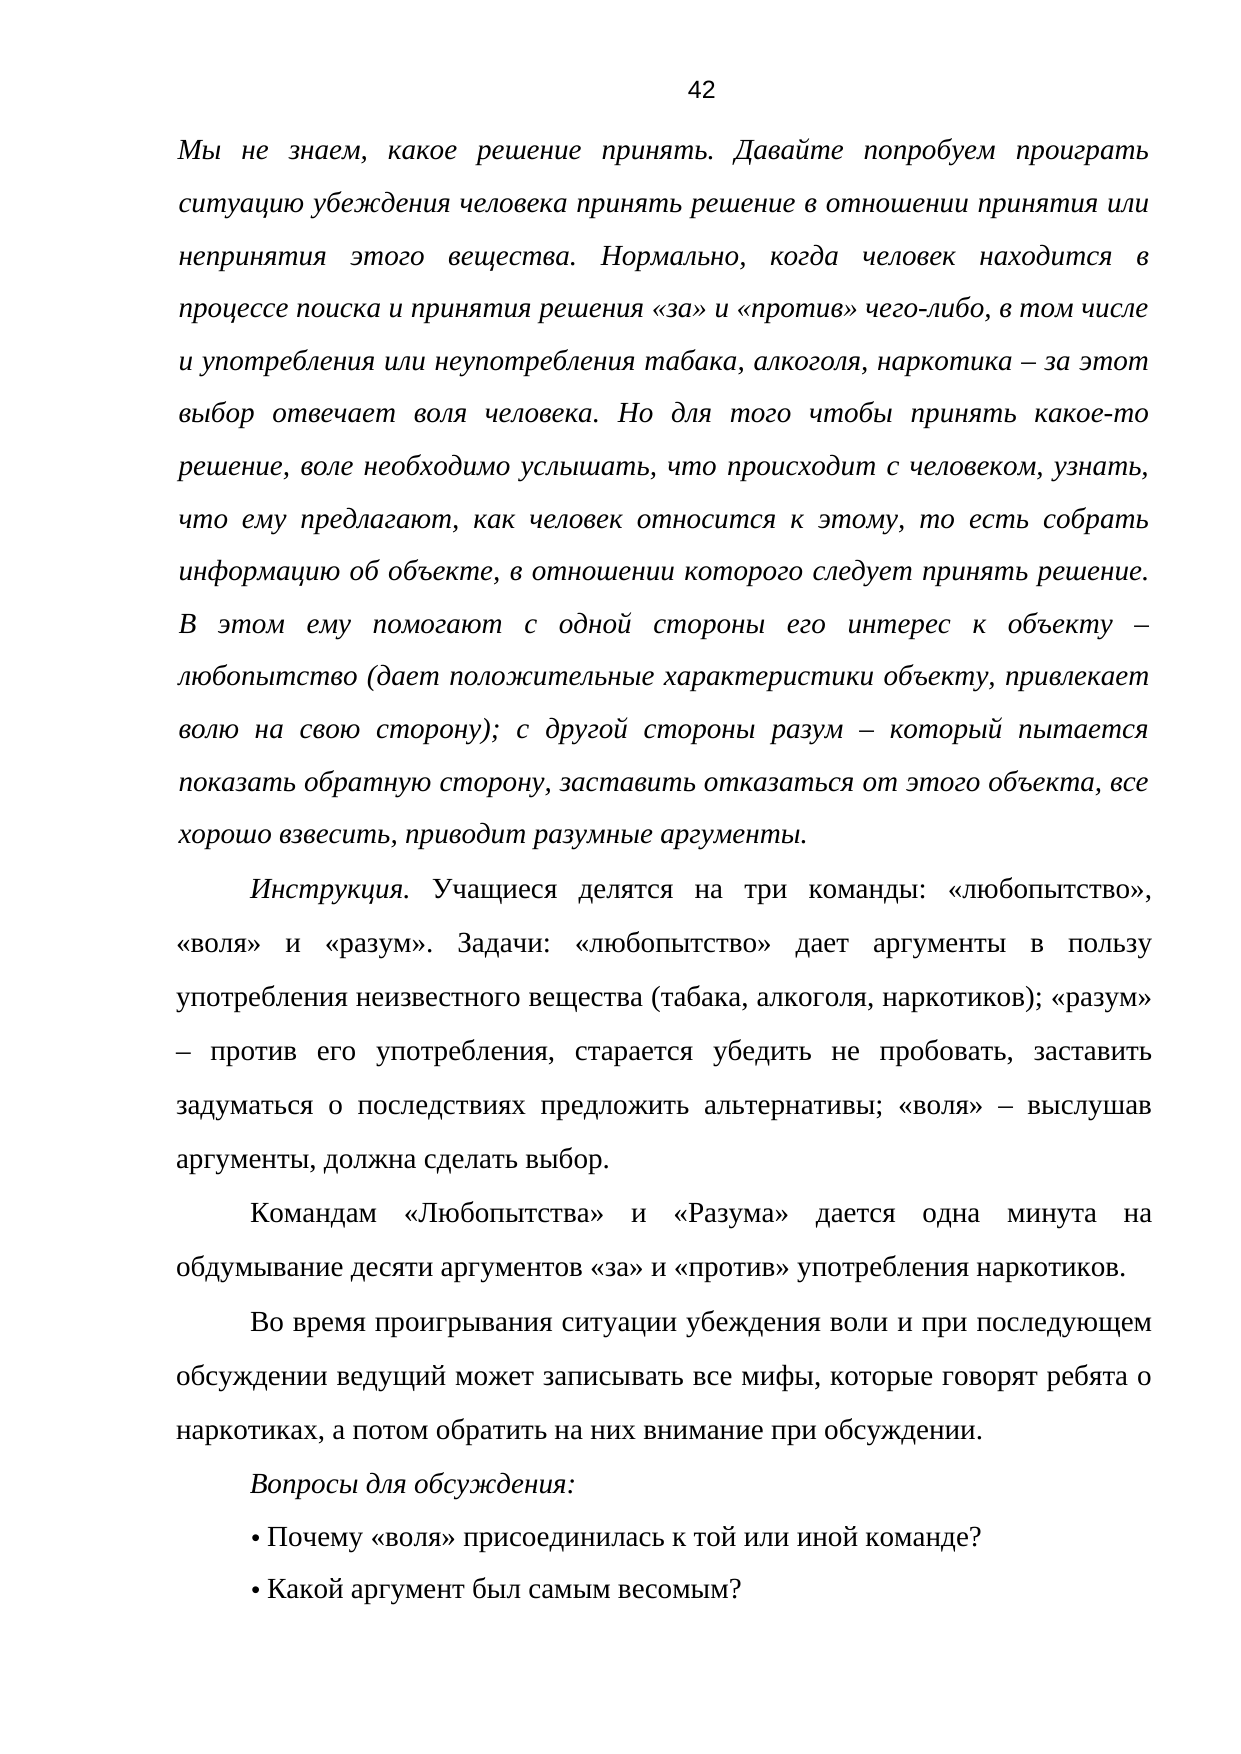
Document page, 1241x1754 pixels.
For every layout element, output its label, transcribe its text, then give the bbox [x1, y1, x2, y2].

text Инструкция. Учащиеся делятся на три команды: «любопытство», «воля» и «разум». Задачи: «любопытство» дает аргументы в пользу употребления неизвестного вещества (табака, алкоголя, наркотиков); «разум» – против его употребления, старается убедить не пробовать, заставить задуматься о последствиях предложить альтернативы; «воля» – выслушав аргументы, должна сделать выбор. [176, 871, 1153, 1174]
list Какой аргумент был самым весомым? [251, 1572, 1153, 1605]
text Вопросы для обсуждения: [249, 1466, 1153, 1500]
text Во время проигрывания ситуации убеждения воли и при последующем обсуждении ведущий может записывать все мифы, которые говорят ребята о наркотиках, а потом обратить на них внимание при обсуждении. [176, 1304, 1153, 1445]
list Почему «воля» присоединилась к той или иной команде? [251, 1519, 1153, 1552]
text Командам «Любопытства» и «Разума» дается одна минута на обдумывание десяти аргументов «за» и «против» употребления наркотиков. [176, 1195, 1153, 1283]
text Мы не знаем, какое решение принять. Давайте попробуем проиграть ситуацию убеждения человека принять решение в отношении принятия или непринятия этого вещества. Нормально, когда человек находится в процессе поиска и принятия решения «за» и «против» чего-либо, в том числе и употребления или неупотребления табака, алкоголя, наркотика – за этот выбор отвечает воля человека. Но для того чтобы принять какое-то решение, воле необходимо услышать, что происходит с человеком, узнать, что ему предлагают, как человек относится к этому, то есть собрать информацию об объекте, в отношении которого следует принять решение. В этом ему помогают с одной стороны его интерес к объекту – любопытство (дает положительные характеристики объекту, привлекает волю на свою сторону); с другой стороны разум – который пытается показать обратную сторону, заставить отказаться от этого объекта, все хорошо взвесить, приводит разумные аргументы. [177, 132, 1153, 850]
